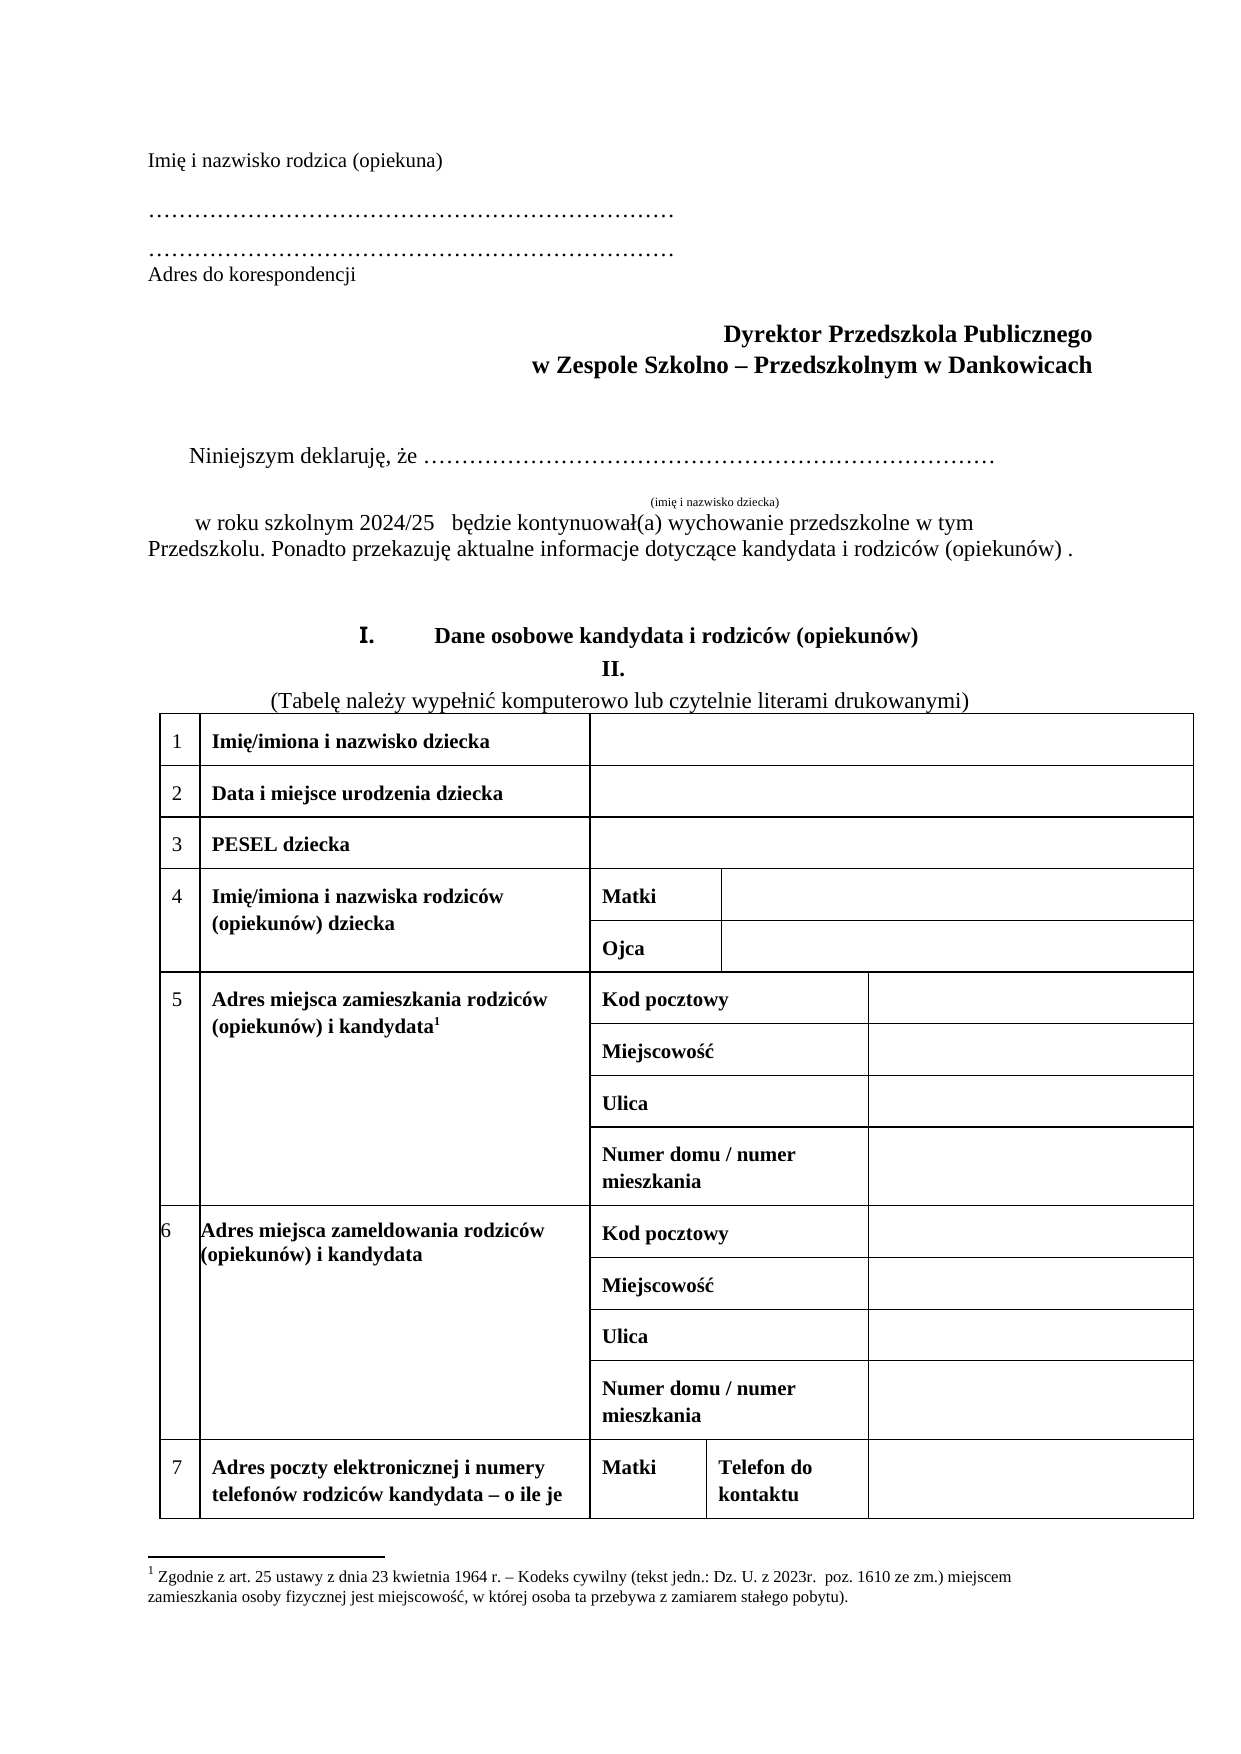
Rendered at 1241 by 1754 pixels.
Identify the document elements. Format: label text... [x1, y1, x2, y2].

table_cell 7 [161, 1440, 199, 1518]
table_header Imię/imiona i nazwisko dziecka [201, 714, 589, 765]
table_cell 5 [161, 973, 199, 1205]
table_cell Ulica [591, 1310, 868, 1360]
text (imię i nazwisko dziecka) [148, 494, 1093, 509]
table_header 1 [161, 714, 199, 765]
text Imię i nazwisko rodzica (opiekuna) [148, 148, 1093, 172]
table_cell PESEL dziecka [201, 818, 589, 868]
list Dane osobowe kandydata i rodziców (opiekunów) [185, 619, 1093, 651]
table_cell Miejscowość [591, 1258, 868, 1308]
table_cell [869, 1440, 1193, 1518]
table_cell Matki [591, 1440, 706, 1518]
table_cell [591, 766, 1193, 816]
table_cell Numer domu / numer mieszkania [591, 1128, 868, 1205]
table_cell Telefon do kontaktu [707, 1440, 868, 1518]
text Dyrektor Przedszkola Publicznego [148, 317, 1093, 348]
table_cell Adres miejsca zameldowania rodziców (opiekunów) i kandydata [201, 1206, 589, 1439]
table_cell [869, 1310, 1193, 1360]
table_cell [869, 1024, 1193, 1075]
text Adres do korespondencji [148, 262, 1093, 286]
text …………………………………………………………… [148, 196, 1093, 222]
table_cell Adres miejsca zamieszkania rodziców (opiekunów) i kandydata [201, 973, 589, 1205]
table_cell 4 [161, 869, 199, 971]
table_cell 3 [161, 818, 199, 868]
table_cell Matki [591, 869, 721, 920]
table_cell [201, 1440, 589, 1518]
table_cell [869, 1258, 1193, 1308]
table_cell [869, 1128, 1193, 1205]
table_cell [591, 818, 1193, 868]
table_cell Kod pocztowy [591, 973, 868, 1023]
table_cell 6 [161, 1206, 199, 1439]
table_cell [722, 921, 1193, 971]
table_header [591, 714, 1193, 765]
table_cell Miejscowość [591, 1024, 868, 1075]
table_cell 2 [161, 766, 199, 816]
table_cell Ulica [591, 1076, 868, 1126]
text w Zespole Szkolno – Przedszkolnym w Dankowicach [148, 348, 1093, 379]
table_cell [869, 1361, 1193, 1439]
table_cell [869, 1076, 1193, 1126]
table_cell Ojca [591, 921, 721, 971]
table_cell Data i miejsce urodzenia dziecka [201, 766, 589, 816]
table_cell [722, 869, 1193, 920]
table_cell Numer domu / numer mieszkania [591, 1361, 868, 1439]
table_cell Imię/imiona i nazwiska rodziców (opiekunów) dziecka [201, 869, 589, 971]
table_cell [869, 1206, 1193, 1257]
text w roku szkolnym 2024/25 będzie kontynuował(a) wychowanie przedszkolne w tym Przedszkolu. Ponadto przekazuję aktualne informacje dotyczące kandydata i rodziców (opiekunów) . [148, 509, 1093, 562]
text Niniejszym deklaruję, że ………………………………………………………………… [148, 442, 1093, 468]
text (Tabelę należy wypełnić komputerowo lub czytelnie literami drukowanymi) [148, 682, 1093, 713]
table_cell Kod pocztowy [591, 1206, 868, 1257]
table_cell [869, 973, 1193, 1023]
text …………………………………………………………… [148, 235, 1093, 262]
